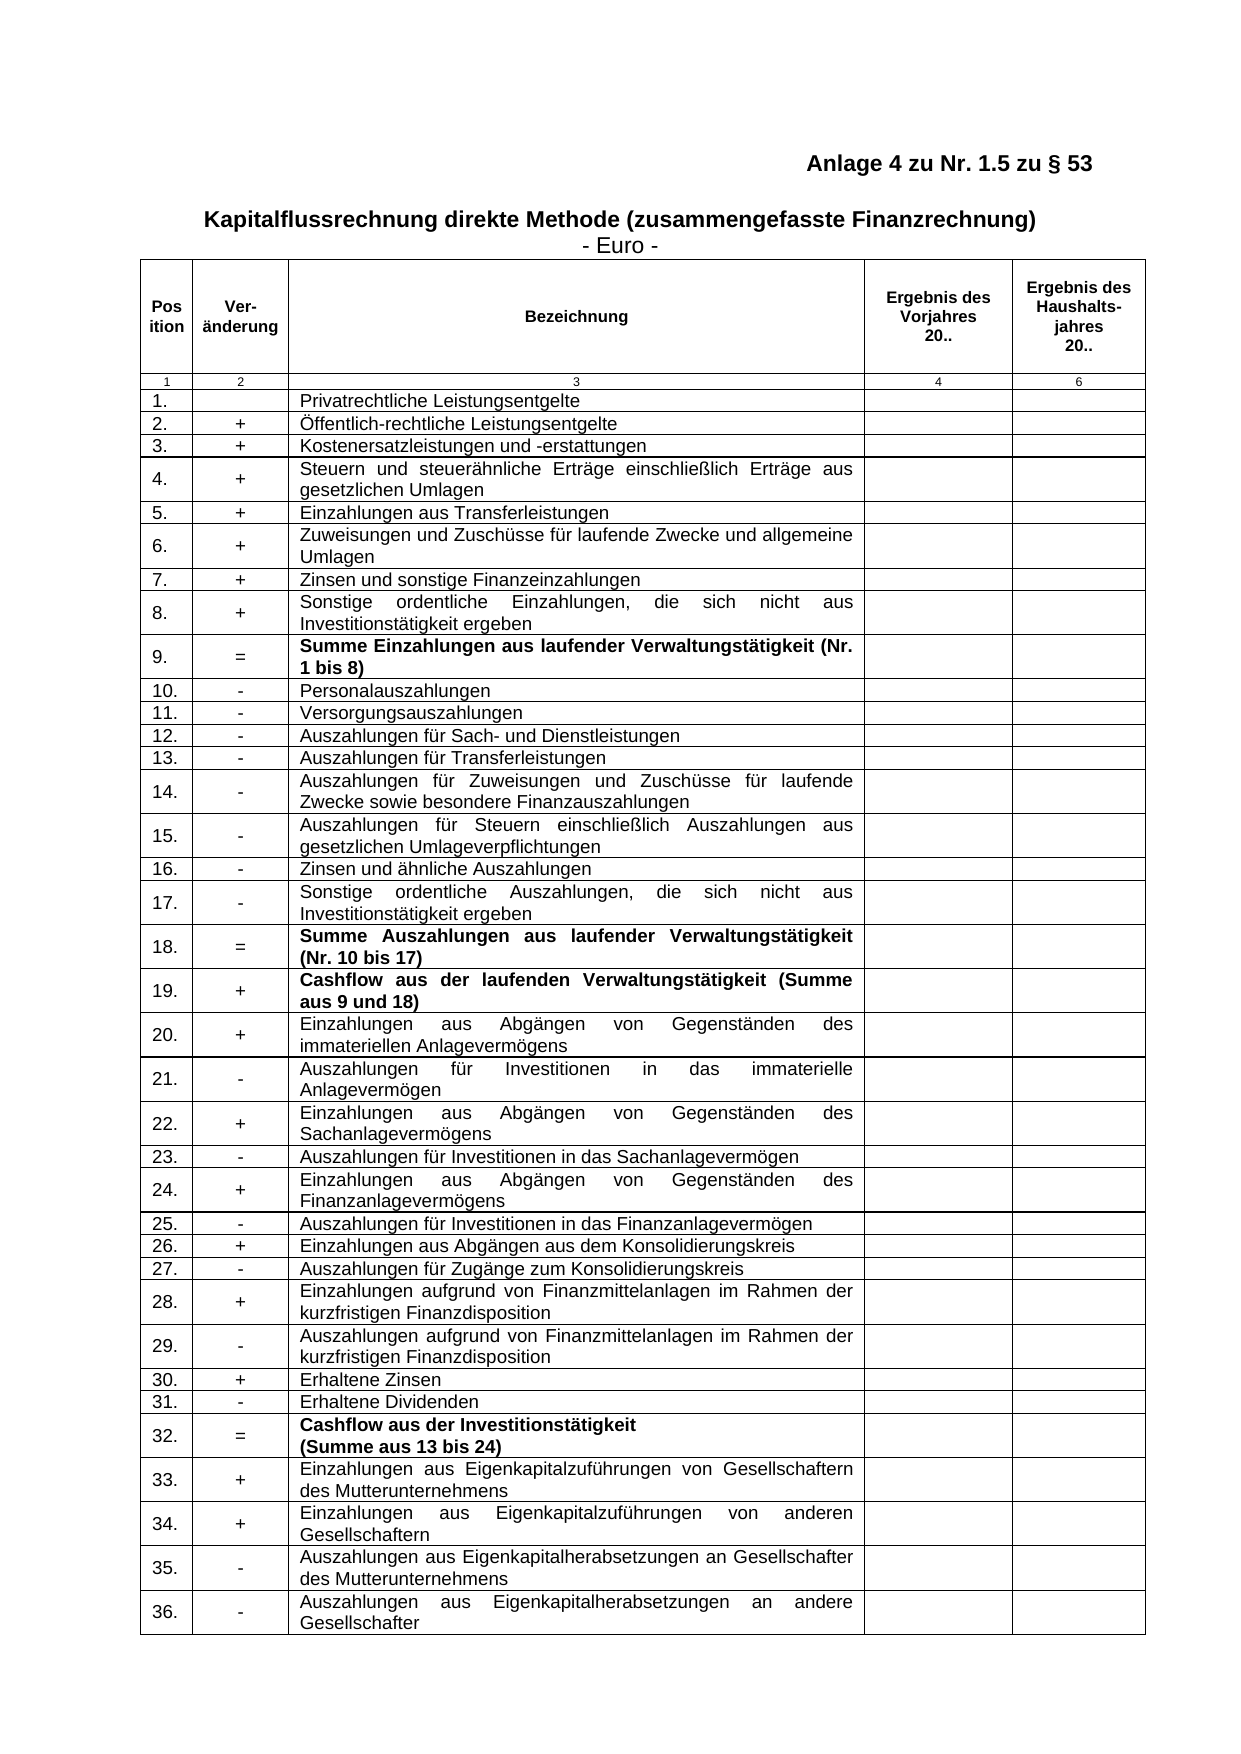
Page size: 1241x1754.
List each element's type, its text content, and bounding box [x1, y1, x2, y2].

table_cell [1013, 435, 1145, 456]
table_cell 18. [141, 925, 192, 968]
table_cell - [193, 1058, 288, 1101]
table_cell Auszahlungen für Investitionen in das Sachanlagevermögen [289, 1146, 864, 1167]
table_cell [865, 569, 1012, 590]
table_cell [1013, 390, 1145, 411]
table_cell 6. [141, 524, 192, 567]
table_cell + [193, 1235, 288, 1257]
table_cell Auszahlungen für Zugänge zum Konsolidierungskreis [289, 1258, 864, 1279]
table_cell + [193, 435, 288, 456]
table_cell [865, 390, 1012, 411]
table_cell [1013, 1235, 1145, 1257]
table_cell 6 [1013, 374, 1145, 389]
table_cell [1013, 679, 1145, 701]
table_cell 2 [193, 374, 288, 389]
table_cell [865, 881, 1012, 924]
table_cell [865, 412, 1012, 434]
table_cell 11. [141, 702, 192, 723]
table_cell Einzahlungen aus Abgängen von Gegenständen des immateriellen Anlagevermögens [289, 1013, 864, 1056]
table_header Ergebnis des Vorjahres 20.. [865, 260, 1012, 373]
table_cell [1013, 1591, 1145, 1634]
table_cell 28. [141, 1280, 192, 1323]
table_cell Einzahlungen aus Abgängen von Gegenständen des Finanzanlagevermögens [289, 1168, 864, 1211]
table_cell 25. [141, 1213, 192, 1234]
table_cell [1013, 702, 1145, 723]
table_cell 9. [141, 635, 192, 678]
table_cell [865, 1502, 1012, 1545]
table_header Ver-änderung [193, 260, 288, 373]
table_cell Einzahlungen aus Transferleistungen [289, 502, 864, 523]
table_cell [865, 524, 1012, 567]
table_cell 10. [141, 679, 192, 701]
table_cell Privatrechtliche Leistungsentgelte [289, 390, 864, 411]
table_cell Auszahlungen für Investitionen in das Finanzanlagevermögen [289, 1213, 864, 1234]
table_cell [1013, 1258, 1145, 1279]
table_cell - [193, 725, 288, 746]
table_cell - [193, 1146, 288, 1167]
table_cell [1013, 881, 1145, 924]
table_cell [1013, 1458, 1145, 1501]
table_cell [1013, 1280, 1145, 1323]
table_cell Auszahlungen für Sach- und Dienstleistungen [289, 725, 864, 746]
table_cell [1013, 858, 1145, 880]
table_cell [865, 1591, 1012, 1634]
table_cell [193, 390, 288, 411]
table_cell - [193, 1391, 288, 1413]
table_cell [1013, 1102, 1145, 1145]
table_cell 22. [141, 1102, 192, 1145]
table_cell - [193, 770, 288, 813]
table_cell 17. [141, 881, 192, 924]
table_cell [1013, 1369, 1145, 1390]
table_header Position [141, 260, 192, 373]
table_cell 7. [141, 569, 192, 590]
table_cell Sonstige ordentliche Einzahlungen, die sich nicht aus Investitionstätigkeit ergeben [289, 591, 864, 634]
table_cell [865, 635, 1012, 678]
table_cell [1013, 725, 1145, 746]
table_cell Erhaltene Zinsen [289, 1369, 864, 1390]
table_cell + [193, 591, 288, 634]
table_cell [1013, 1168, 1145, 1211]
table_cell + [193, 1458, 288, 1501]
table_cell 34. [141, 1502, 192, 1545]
table_cell + [193, 1168, 288, 1211]
table_header Ergebnis des Haushaltsjahres 20.. [1013, 260, 1145, 373]
table_cell = [193, 635, 288, 678]
table_cell Auszahlungen für Transferleistungen [289, 747, 864, 769]
table_cell - [193, 1258, 288, 1279]
table_cell + [193, 412, 288, 434]
table_cell 2. [141, 412, 192, 434]
table_cell [865, 1369, 1012, 1390]
table_cell [865, 747, 1012, 769]
table_cell [865, 1414, 1012, 1457]
table_cell + [193, 569, 288, 590]
table_cell + [193, 969, 288, 1012]
table_cell [865, 1258, 1012, 1279]
table_cell [865, 1280, 1012, 1323]
table_cell [1013, 1546, 1145, 1589]
text Anlage 4 zu Nr. 1.5 zu § 53 [148, 148, 1093, 177]
table_cell [1013, 1146, 1145, 1167]
table_cell [865, 1058, 1012, 1101]
table_cell [865, 925, 1012, 968]
table_cell [1013, 635, 1145, 678]
table_cell + [193, 1502, 288, 1545]
table_cell Versorgungsauszahlungen [289, 702, 864, 723]
table_cell + [193, 458, 288, 501]
table_cell = [193, 1414, 288, 1457]
table_cell [865, 502, 1012, 523]
table_cell [865, 1168, 1012, 1211]
table_cell [1013, 458, 1145, 501]
table_cell [865, 1325, 1012, 1368]
table_cell 4. [141, 458, 192, 501]
table_cell [865, 1102, 1012, 1145]
table_cell [865, 1546, 1012, 1589]
table_cell [865, 702, 1012, 723]
table_cell Sonstige ordentliche Auszahlungen, die sich nicht aus Investitionstätigkeit ergeben [289, 881, 864, 924]
table_cell 33. [141, 1458, 192, 1501]
table_cell + [193, 1013, 288, 1056]
table_cell 30. [141, 1369, 192, 1390]
table_cell Steuern und steuerähnliche Erträge einschließlich Erträge aus gesetzlichen Umlagen [289, 458, 864, 501]
table_cell [1013, 969, 1145, 1012]
table_cell [1013, 1213, 1145, 1234]
table_cell Kostenersatzleistungen und -erstattungen [289, 435, 864, 456]
table_cell 3 [289, 374, 864, 389]
table_cell [865, 725, 1012, 746]
table_cell 12. [141, 725, 192, 746]
table_cell [1013, 770, 1145, 813]
table_cell Einzahlungen aufgrund von Finanzmittelanlagen im Rahmen der kurzfristigen Finanzdisposition [289, 1280, 864, 1323]
table_cell 32. [141, 1414, 192, 1457]
table_cell = [193, 925, 288, 968]
table_cell [865, 1235, 1012, 1257]
table_cell [1013, 1013, 1145, 1056]
table_cell Auszahlungen für Investitionen in das immaterielle Anlagevermögen [289, 1058, 864, 1101]
table_cell [865, 591, 1012, 634]
table_cell 26. [141, 1235, 192, 1257]
table_cell 36. [141, 1591, 192, 1634]
table_header Bezeichnung [289, 260, 864, 373]
table_cell 1. [141, 390, 192, 411]
table_cell Personalauszahlungen [289, 679, 864, 701]
table_cell Auszahlungen aufgrund von Finanzmittelanlagen im Rahmen der kurzfristigen Finanzdisposition [289, 1325, 864, 1368]
table_cell - [193, 1591, 288, 1634]
table_cell 29. [141, 1325, 192, 1368]
table_cell + [193, 1280, 288, 1323]
table_cell 35. [141, 1546, 192, 1589]
table_cell + [193, 1369, 288, 1390]
table_cell [1013, 591, 1145, 634]
table_cell 4 [865, 374, 1012, 389]
table_cell + [193, 524, 288, 567]
table_cell Einzahlungen aus Eigenkapitalzuführungen von Gesellschaftern des Mutterunternehmens [289, 1458, 864, 1501]
table_cell 21. [141, 1058, 192, 1101]
table_cell Zuweisungen und Zuschüsse für laufende Zwecke und allgemeine Umlagen [289, 524, 864, 567]
table_cell 8. [141, 591, 192, 634]
table_cell [865, 1146, 1012, 1167]
table_cell [1013, 569, 1145, 590]
table_cell 1 [141, 374, 192, 389]
table_cell Zinsen und sonstige Finanzeinzahlungen [289, 569, 864, 590]
table_cell Zinsen und ähnliche Auszahlungen [289, 858, 864, 880]
table_cell 16. [141, 858, 192, 880]
table_cell [865, 1013, 1012, 1056]
table_cell Auszahlungen für Zuweisungen und Zuschüsse für laufende Zwecke sowie besondere Finanzauszahlungen [289, 770, 864, 813]
table_cell Summe Auszahlungen aus laufender Verwaltungstätigkeit (Nr. 10 bis 17) [289, 925, 864, 968]
table_cell - [193, 1213, 288, 1234]
table_cell [865, 458, 1012, 501]
table_cell [1013, 747, 1145, 769]
table_cell 31. [141, 1391, 192, 1413]
table_cell + [193, 502, 288, 523]
table_cell 5. [141, 502, 192, 523]
text Kapitalflussrechnung direkte Methode (zusammengefasste Finanzrechnung) [148, 206, 1093, 232]
table_cell Auszahlungen aus Eigenkapitalherabsetzungen an andere Gesellschafter [289, 1591, 864, 1634]
table_cell 15. [141, 814, 192, 857]
table_cell Auszahlungen aus Eigenkapitalherabsetzungen an Gesellschafter des Mutterunternehmens [289, 1546, 864, 1589]
table_cell 20. [141, 1013, 192, 1056]
table_cell [1013, 1058, 1145, 1101]
table_cell - [193, 747, 288, 769]
table_cell [865, 969, 1012, 1012]
table_cell 19. [141, 969, 192, 1012]
table_cell + [193, 1102, 288, 1145]
table_cell [1013, 412, 1145, 434]
table_cell [865, 770, 1012, 813]
table_cell - [193, 702, 288, 723]
table_cell - [193, 814, 288, 857]
table_cell Auszahlungen für Steuern einschließlich Auszahlungen aus gesetzlichen Umlageverpflichtungen [289, 814, 864, 857]
text - Euro - [148, 232, 1093, 259]
table_cell [1013, 1502, 1145, 1545]
table_cell - [193, 1546, 288, 1589]
table_cell [865, 435, 1012, 456]
table_cell [865, 814, 1012, 857]
table_cell [865, 1458, 1012, 1501]
table_cell Einzahlungen aus Abgängen aus dem Konsolidierungskreis [289, 1235, 864, 1257]
table_cell [865, 858, 1012, 880]
table_cell [865, 1391, 1012, 1413]
table_cell [1013, 814, 1145, 857]
table_cell Erhaltene Dividenden [289, 1391, 864, 1413]
table_cell [1013, 925, 1145, 968]
table_cell - [193, 858, 288, 880]
table_cell Cashflow aus der Investitionstätigkeit (Summe aus 13 bis 24) [289, 1414, 864, 1457]
table_cell [865, 1213, 1012, 1234]
table_cell [865, 679, 1012, 701]
table_cell Einzahlungen aus Eigenkapitalzuführungen von anderen Gesellschaftern [289, 1502, 864, 1545]
table_cell - [193, 679, 288, 701]
table_cell - [193, 1325, 288, 1368]
table_cell 13. [141, 747, 192, 769]
table_cell Einzahlungen aus Abgängen von Gegenständen des Sachanlagevermögens [289, 1102, 864, 1145]
table_cell [1013, 1391, 1145, 1413]
table_cell - [193, 881, 288, 924]
table_cell Cashflow aus der laufenden Verwaltungstätigkeit (Summe aus 9 und 18) [289, 969, 864, 1012]
table_cell 14. [141, 770, 192, 813]
table_cell [1013, 1325, 1145, 1368]
table_cell Öffentlich-rechtliche Leistungsentgelte [289, 412, 864, 434]
table_cell [1013, 1414, 1145, 1457]
table_cell 3. [141, 435, 192, 456]
table_cell 27. [141, 1258, 192, 1279]
table_cell [1013, 502, 1145, 523]
table_cell [1013, 524, 1145, 567]
table_cell Summe Einzahlungen aus laufender Verwaltungstätigkeit (Nr. 1 bis 8) [289, 635, 864, 678]
table_cell 24. [141, 1168, 192, 1211]
table_cell 23. [141, 1146, 192, 1167]
